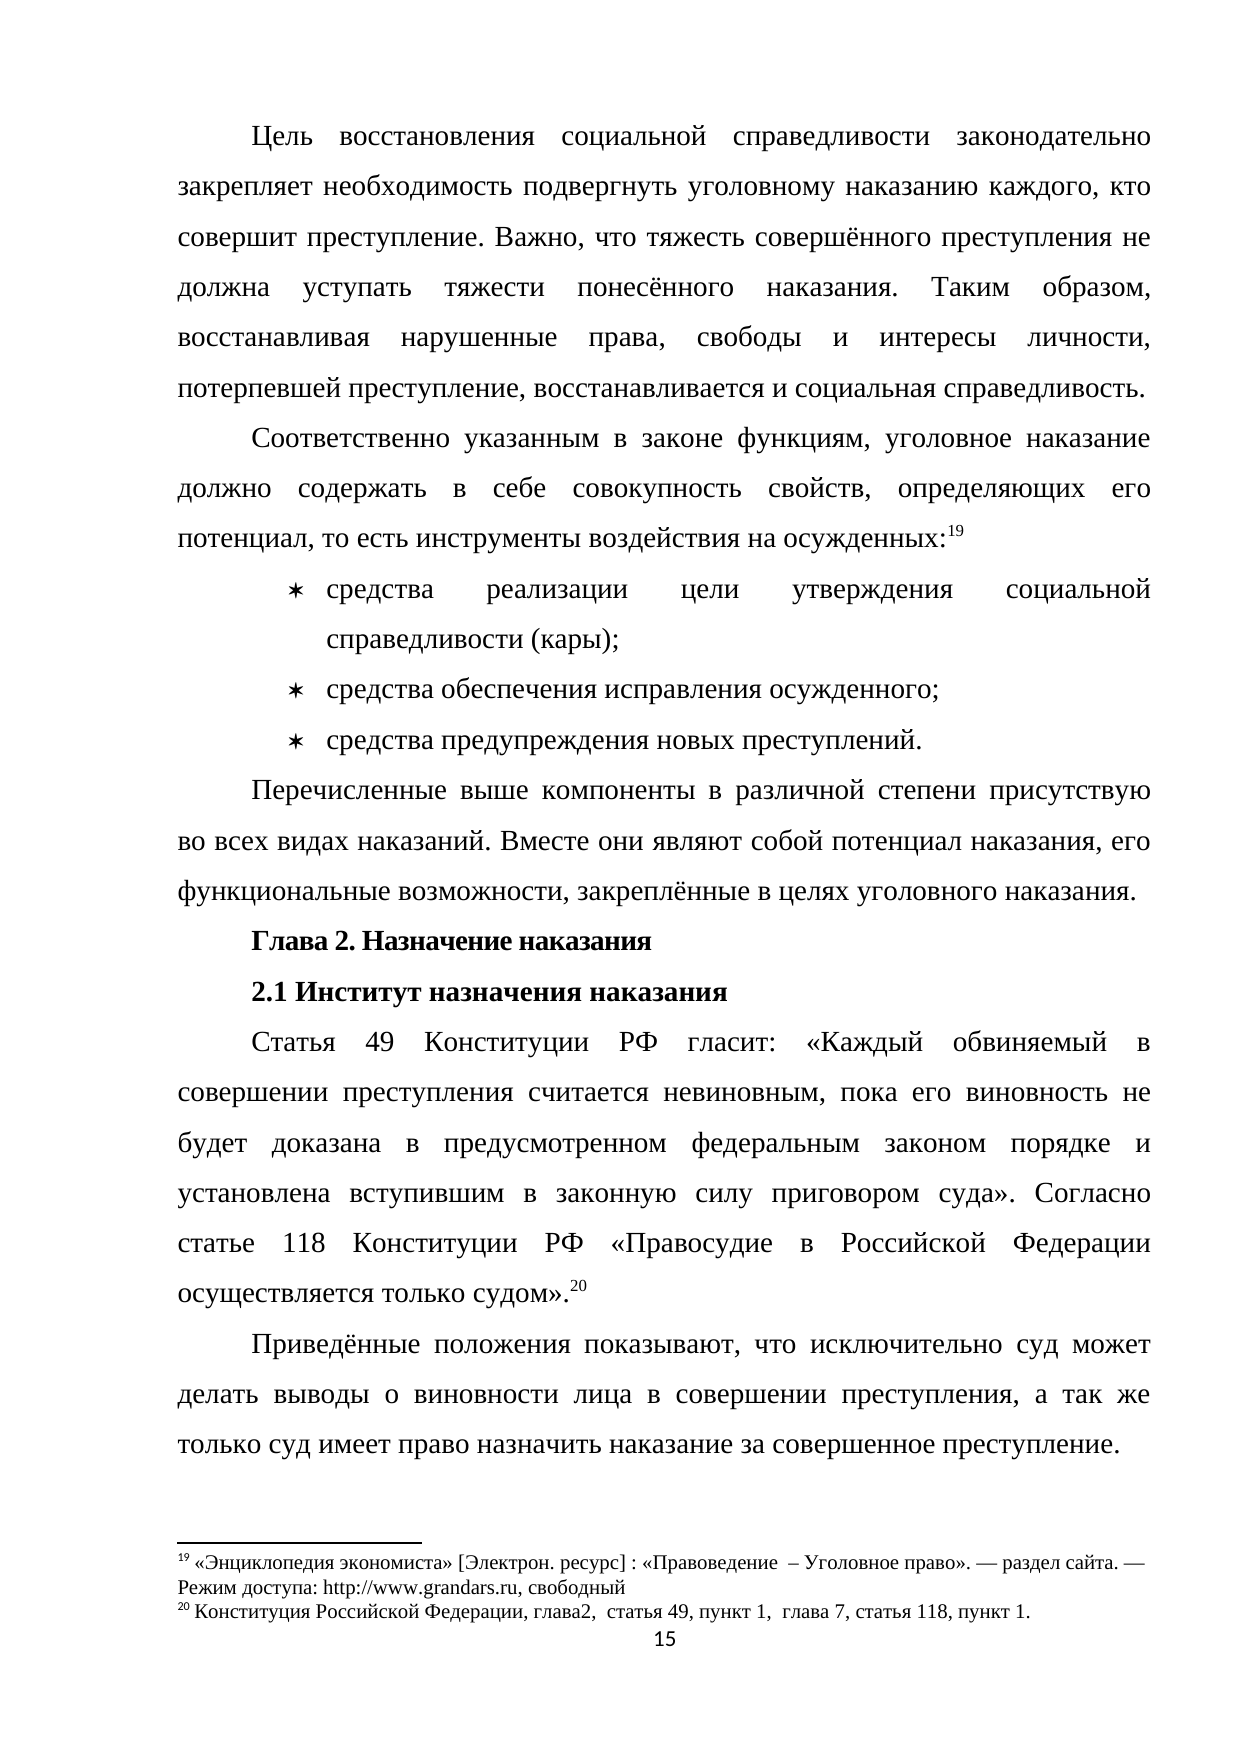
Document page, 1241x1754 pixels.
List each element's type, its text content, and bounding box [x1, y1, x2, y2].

list средства реализации цели утверждения социальной справедливости (кары); [288, 571, 1152, 655]
list средства обеспечения исправления осужденного; [288, 672, 1152, 705]
text Глава 2. Назначение наказания [177, 923, 1152, 957]
text Цель восстановления социальной справедливости законодательно закрепляет необходимость подвергнуть уголовному наказанию каждого, кто совершит преступление. Важно, что тяжесть совершённого преступления не должна уступать тяжести понесённого наказания. Таким образом, восстанавливая нарушенные права, свободы и интересы личности, потерпевшей преступление, восстанавливается и социальная справедливость. [177, 118, 1152, 403]
text Соответственно указанным в законе функциям, уголовное наказание должно содержать в себе совокупность свойств, определяющих его потенциал, то есть инструменты воздействия на осужденных: [177, 420, 1152, 554]
text Статья 49 Конституции РФ гласит: «Каждый обвиняемый в совершении преступления считается невиновным, пока его виновность не будет доказана в предусмотренном федеральным законом порядке и установлена вступившим в законную силу приговором суда». Согласно статье 118 Конституции РФ «Правосудие в Российской Федерации осуществляется только судом». [177, 1024, 1152, 1309]
text 2.1 Институт назначения наказания [177, 974, 1152, 1007]
list средства предупреждения новых преступлений. [288, 722, 1152, 756]
text Перечисленные выше компоненты в различной степени присутствую во всех видах наказаний. Вместе они являют собой потенциал наказания, его функциональные возможности, закреплённые в целях уголовного наказания. [177, 772, 1152, 907]
text Приведённые положения показывают, что исключительно суд может делать выводы о виновности лица в совершении преступления, а так же только суд имеет право назначить наказание за совершенное преступление. [177, 1326, 1152, 1460]
